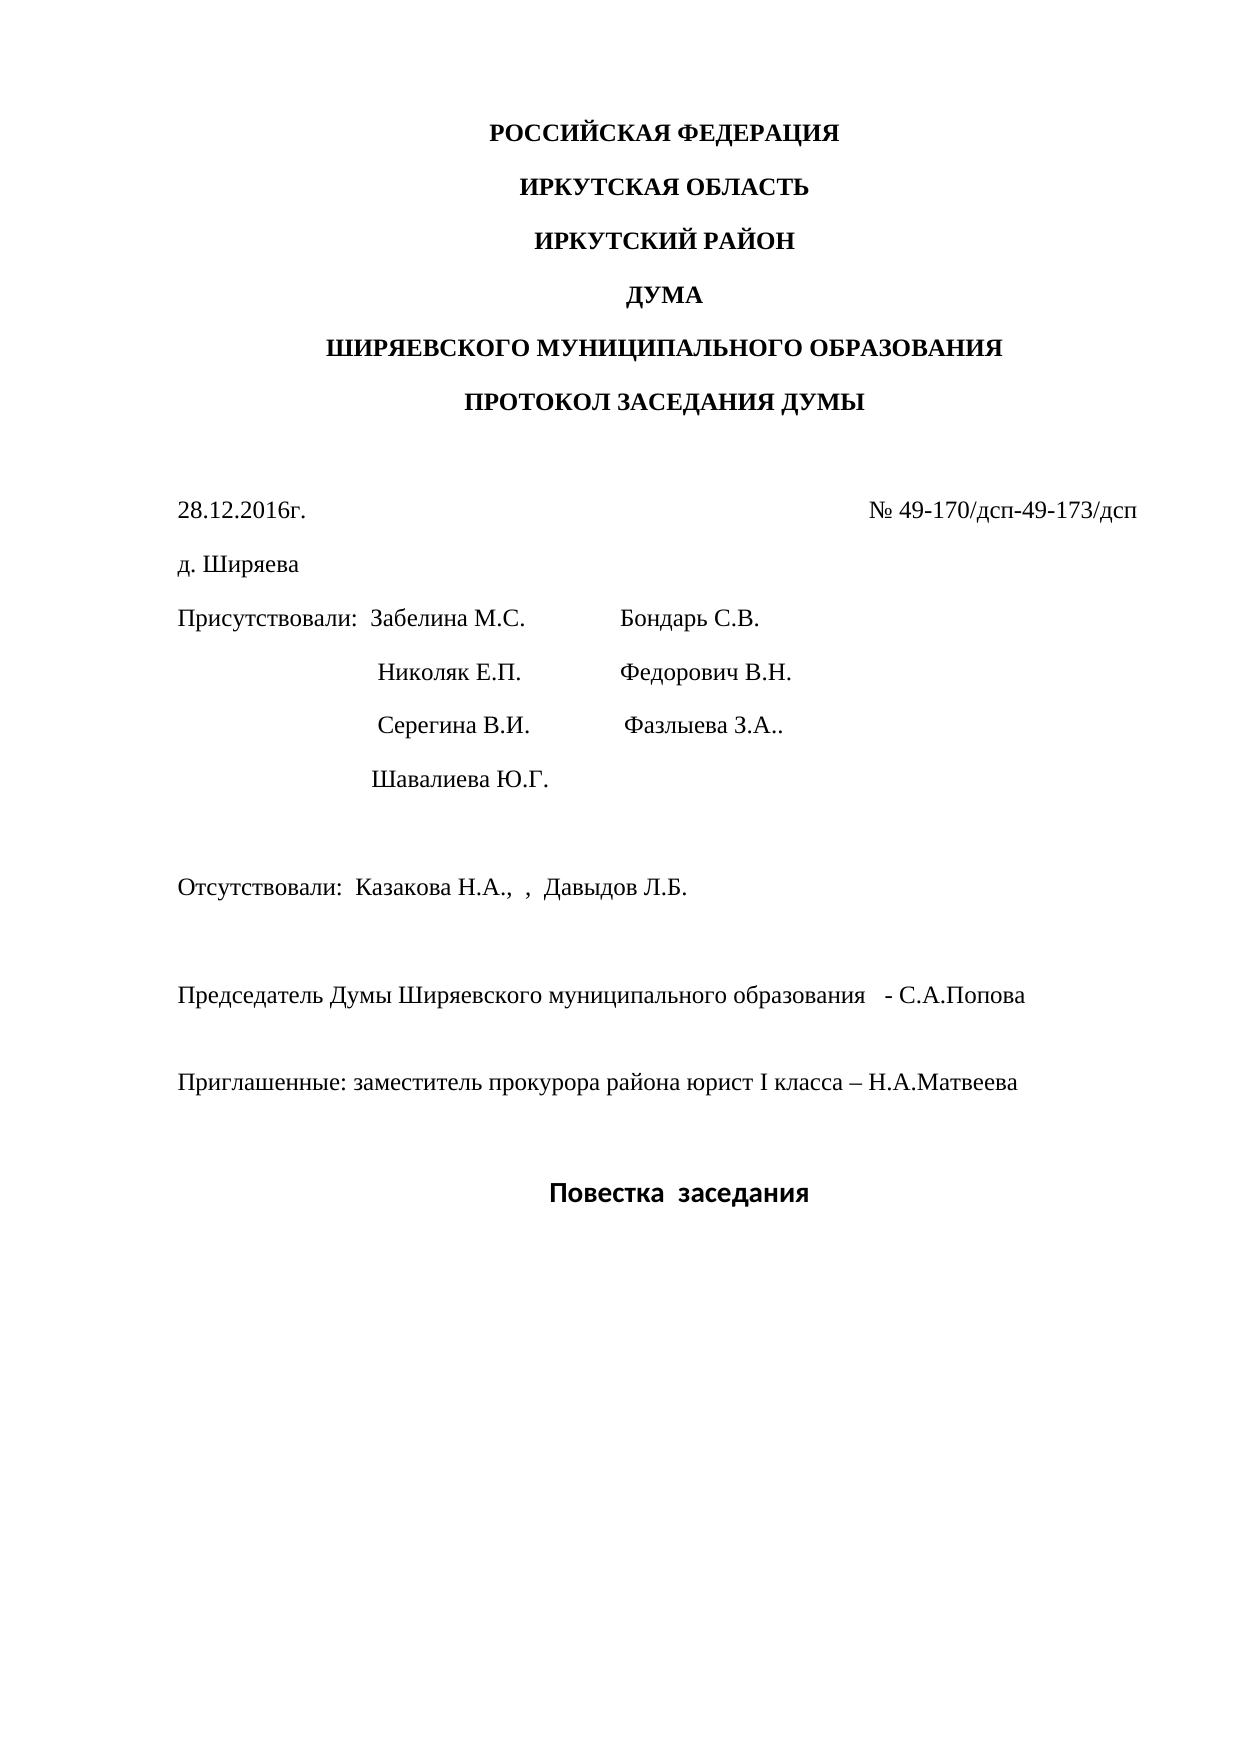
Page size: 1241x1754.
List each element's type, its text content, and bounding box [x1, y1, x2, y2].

text Председатель Думы Ширяевского муниципального образования - С.А.Попова [177, 980, 1152, 1008]
text ШИРЯЕВСКОГО МУНИЦИПАЛЬНОГО ОБРАЗОВАНИЯ [177, 333, 1152, 362]
text ИРКУТСКИЙ РАЙОН [177, 226, 1152, 254]
text Приглашенные: заместитель прокурора района юрист I класса – Н.А.Матвеева [177, 1067, 1152, 1095]
text ДУМА [177, 280, 1152, 308]
text Отсутствовали: Казакова Н.А., , Давыдов Л.Б. [177, 872, 1152, 901]
text Николяк Е.П. Федорович В.Н. [177, 657, 1152, 685]
text д. Ширяева [177, 549, 1152, 578]
text Серегина В.И. Фазлыева З.А.. [177, 711, 1152, 739]
text Повестка заседания [222, 1174, 1137, 1210]
text РОССИЙСКАЯ ФЕДЕРАЦИЯ [177, 118, 1152, 147]
text Шавалиева Ю.Г. [177, 764, 1152, 793]
text ИРКУТСКАЯ ОБЛАСТЬ [177, 172, 1152, 201]
text 28.12.2016г. № 49-170/дсп-49-173/дсп [177, 495, 1152, 524]
text Присутствовали: Забелина М.С. Бондарь С.В. [177, 603, 1152, 632]
text ПРОТОКОЛ ЗАСЕДАНИЯ ДУМЫ [177, 387, 1152, 416]
